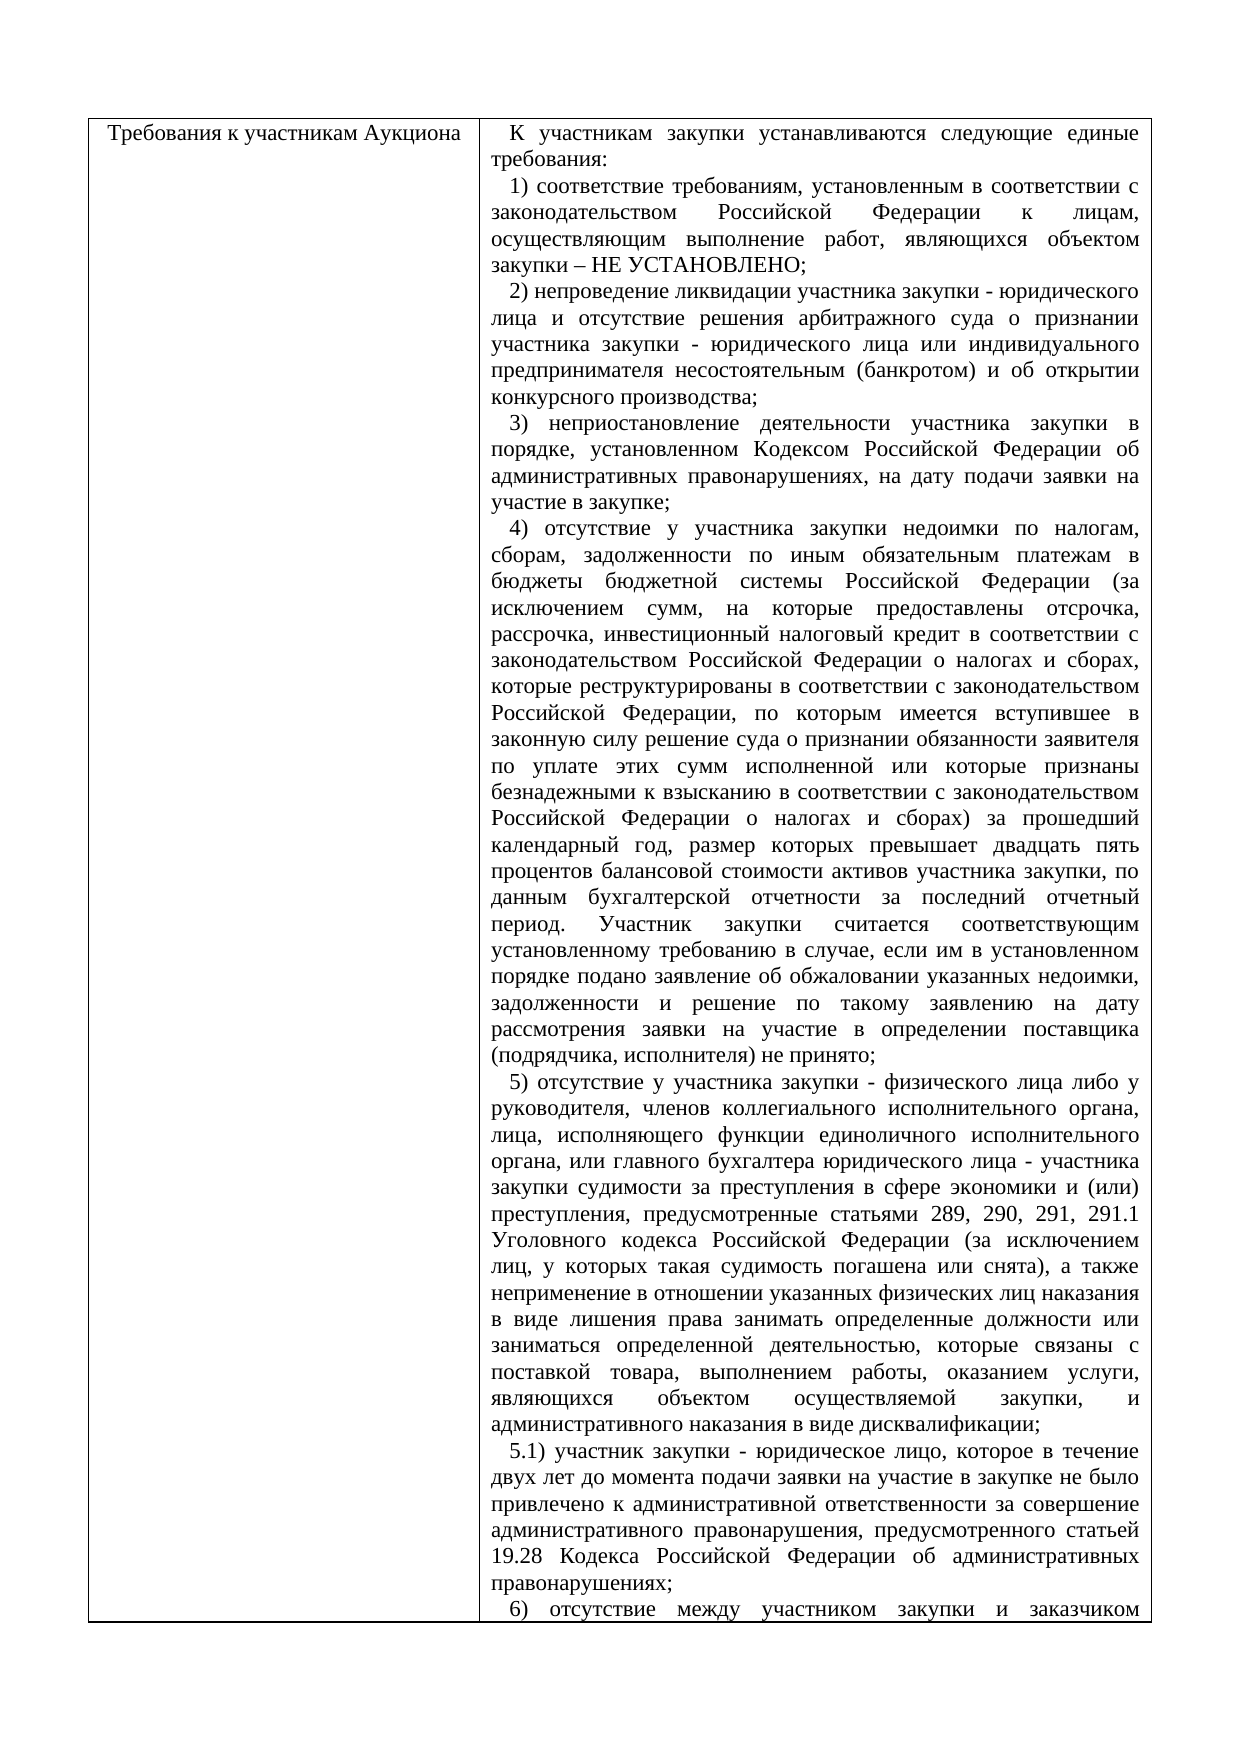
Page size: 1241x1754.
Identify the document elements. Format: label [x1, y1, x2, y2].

table_header [480, 119, 1151, 1621]
table_header [89, 119, 479, 1621]
